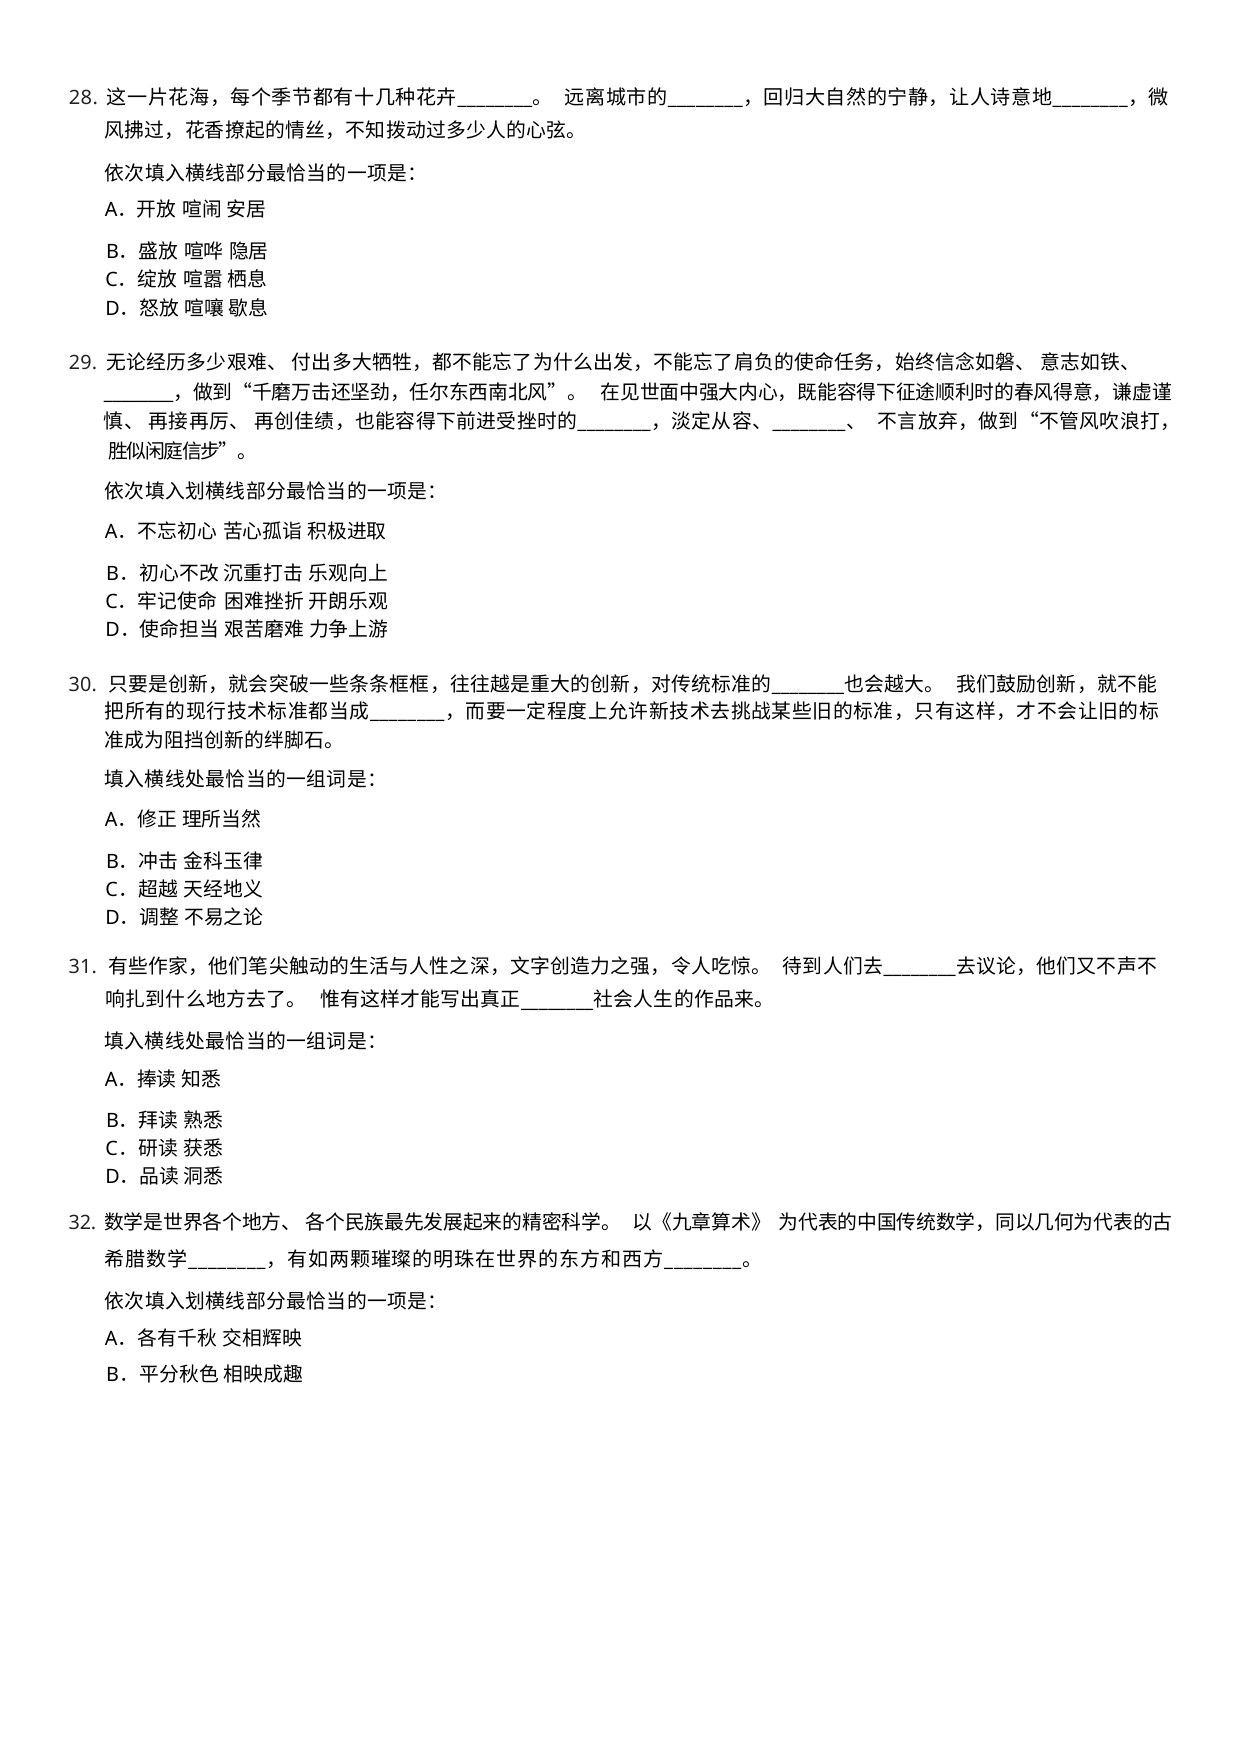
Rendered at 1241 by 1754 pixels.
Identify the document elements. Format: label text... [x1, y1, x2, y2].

text A．不忘初心 苦心孤诣 积极进取 [59, 521, 1181, 543]
text B．冲击 金科玉律 C．超越 天经地义 D．调整 不易之论 [105, 846, 266, 930]
text B．盛放 喧哗 隐居 C．绽放 喧嚣 栖息 D．怒放 喧嚷 歇息 [105, 236, 272, 321]
text 依次填入横线部分最恰当的一项是： [59, 161, 1181, 185]
text A．修正 理所当然 [59, 809, 1181, 831]
text B．初心不改 沉重打击 乐观向上 C．牢记使命 困难挫折 开朗乐观 D．使命担当 艰苦磨难 力争上游 [105, 558, 393, 642]
text 31. 有些作家，他们笔尖触动的生活与人性之深，文字创造力之强，令人吃惊。 待到人们去________去议论，他们又不声不 [59, 956, 1181, 978]
text 风拂过，花香撩起的情丝，不知拨动过多少人的心弦。 [59, 124, 1181, 160]
text 依次填入划横线部分最恰当的一项是： [59, 482, 1181, 503]
text 28. 这一片花海，每个季节都有十几种花卉________。 远离城市的________，回归大自然的宁静，让人诗意地________，微 [59, 87, 1181, 109]
text 依次填入划横线部分最恰当的一项是： [59, 1289, 1181, 1313]
text A．开放 喧闹 安居 [59, 200, 1181, 221]
text A．捧读 知悉 [59, 1069, 1181, 1090]
text B．拜读 熟悉 C．研读 获悉 D．品读 洞悉 [105, 1105, 226, 1190]
text 填入横线处最恰当的一组词是： [59, 1029, 1181, 1054]
text 30. 只要是创新，就会突破一些条条框框，往往越是重大的创新，对传统标准的________也会越大。 我们鼓励创新，就不能 把所有的现行技术标准都当成________，而要一定程度上允许新技术去挑战某些旧的标准，只有这样，才不会让旧的标 准成为阻挡创新的绊脚石。 [68, 668, 1162, 753]
text 32. 数学是世界各个地方、 各个民族最先发展起来的精密科学。 以《九章算术》 为代表的中国传统数学，同以几何为代表的古 [59, 1212, 1181, 1234]
text 29. 无论经历多少艰难、 付出多大牺牲，都不能忘了为什么出发，不能忘了肩负的使命任务，始终信念如磐、 意志如铁、 ________，做到“千磨万击还坚劲，任尔东西南北风”。 在见世面中强大内心，既能容得下征途顺利时的春风得意，谦虚谨 慎、 再接再厉、 再创佳绩，也能容得下前进受挫时的________，淡定从容、________、 不言放弃，做到“不管风吹浪打， 胜似闲庭信步”。 [68, 347, 1179, 464]
text 填入横线处最恰当的一组词是： [59, 769, 1181, 791]
text 响扎到什么地方去了。 惟有这样才能写出真正________社会人生的作品来。 [59, 993, 1181, 1029]
text 希腊数学________，有如两颗璀璨的明珠在世界的东方和西方________。 [59, 1252, 1181, 1288]
text A．各有千秋 交相辉映 [59, 1328, 1181, 1349]
text B．平分秋色 相映成趣 [59, 1364, 1181, 1386]
